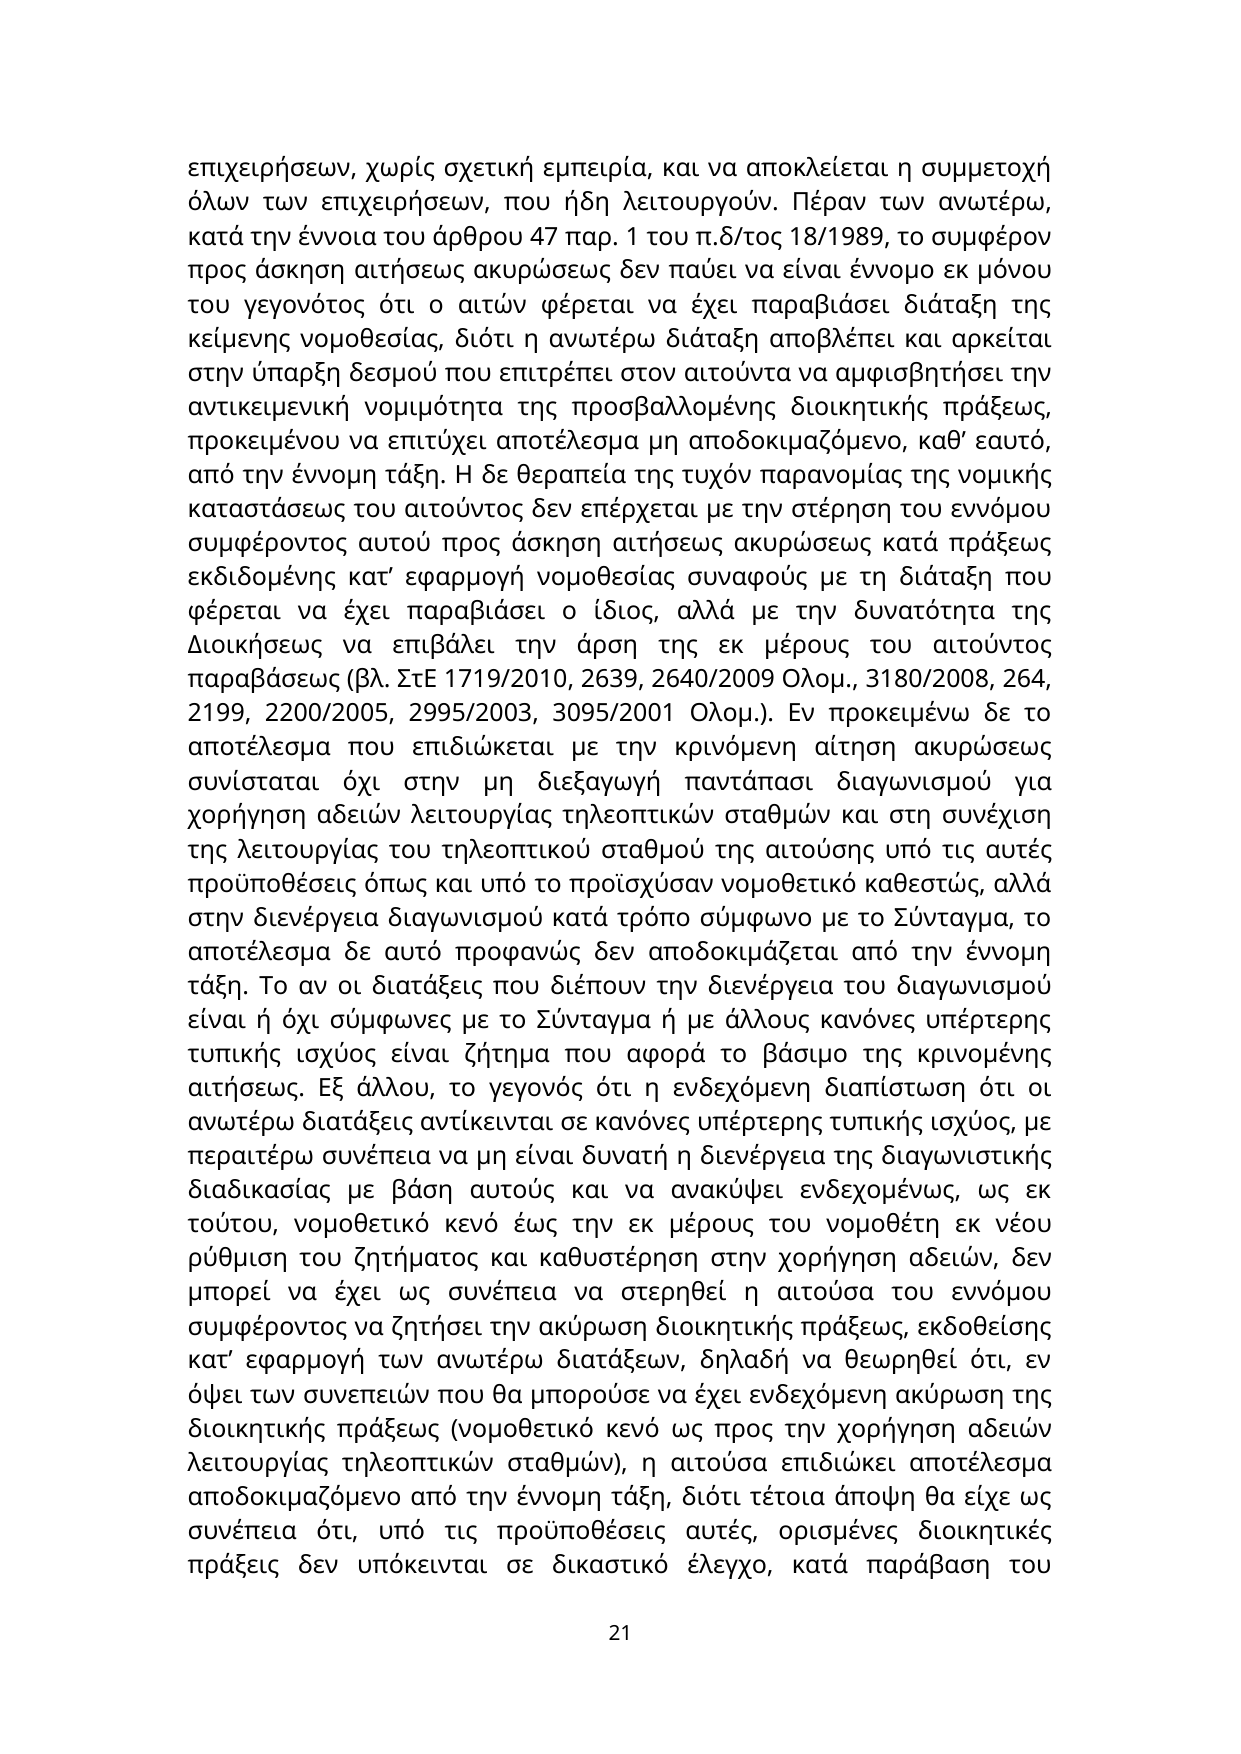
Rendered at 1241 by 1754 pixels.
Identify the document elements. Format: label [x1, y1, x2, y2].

text [187, 150, 1053, 1581]
